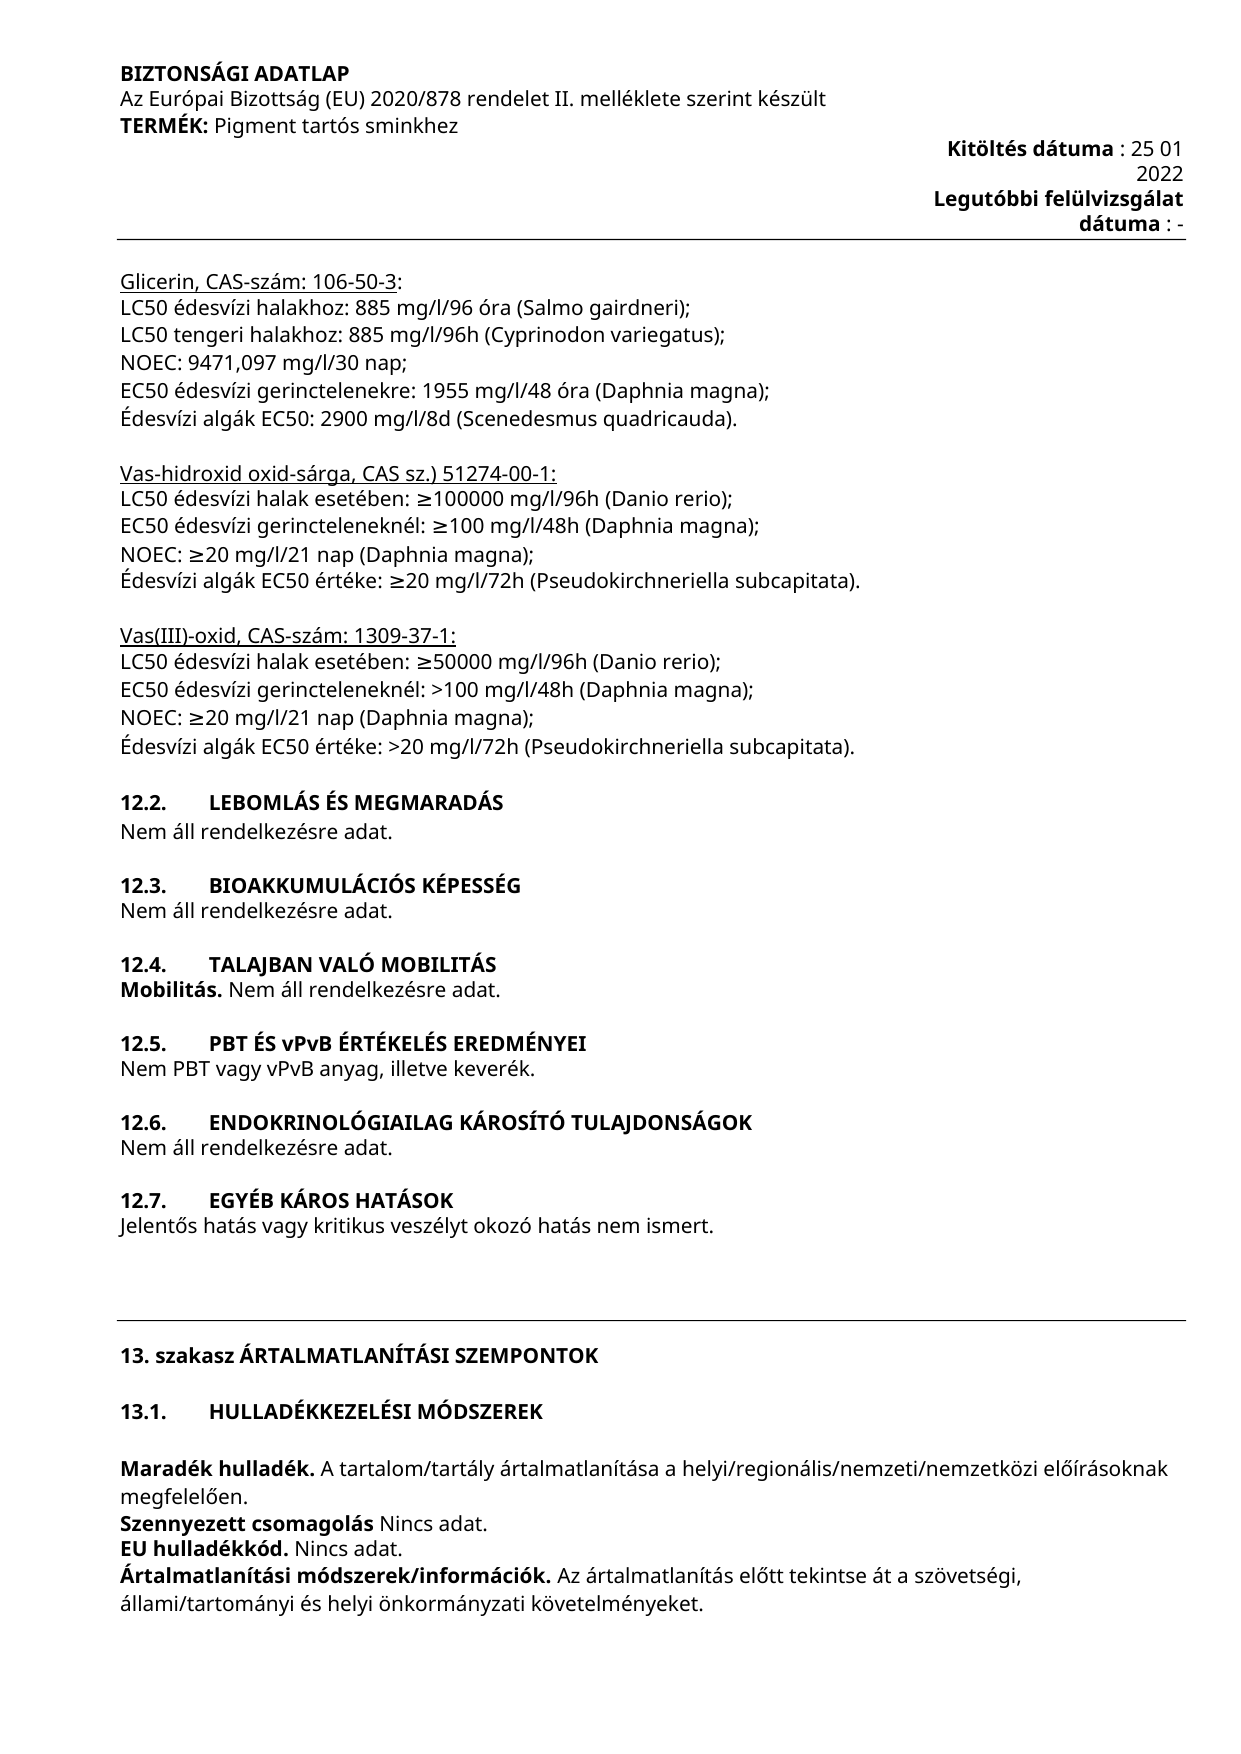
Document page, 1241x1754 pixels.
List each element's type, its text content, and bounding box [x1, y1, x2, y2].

subtitle BIOAKKUMULÁCIÓS KÉPESSÉG [120, 873, 1196, 898]
list PBT ÉS vPvB ÉRTÉKELÉS EREDMÉNYEI [120, 1031, 1196, 1056]
text EC50 édesvízi gerincteleneknél: >100 mg/l/48h (Daphnia magna); NOEC: ≥20 mg/l/21 nap (Daphnia magna); [120, 675, 799, 732]
text EC50 édesvízi gerincteleneknél: ≥100 mg/l/48h (Daphnia magna); NOEC: ≥20 mg/l/21 nap (Daphnia magna); [120, 511, 799, 568]
text Nem áll rendelkezésre adat. [120, 817, 1196, 845]
text EC50 édesvízi gerinctelenekre: 1955 mg/l/48 óra (Daphnia magna); Édesvízi algák EC50: 2900 mg/l/8d (Scenedesmus quadricauda). [120, 377, 799, 432]
text Vas(III)-oxid, CAS-szám: 1309-37-1: [120, 621, 1196, 649]
text LC50 tengeri halakhoz: 885 mg/l/96h (Cyprinodon variegatus); NOEC: 9471,097 mg/l/30 nap; [120, 320, 750, 377]
text Édesvízi algák EC50 értéke: >20 mg/l/72h (Pseudokirchneriella subcapitata). [120, 732, 1196, 760]
text LC50 édesvízi halak esetében: ≥50000 mg/l/96h (Danio rerio); [120, 650, 1196, 675]
text Nem áll rendelkezésre adat. [120, 898, 1196, 923]
subtitle LEBOMLÁS ÉS MEGMARADÁS [120, 788, 1196, 817]
text Édesvízi algák EC50 értéke: ≥20 mg/l/72h (Pseudokirchneriella subcapitata). [120, 568, 1196, 593]
text EU hulladékkód. Nincs adat. [120, 1536, 1196, 1561]
subtitle ENDOKRINOLÓGIAILAG KÁROSÍTÓ TULAJDONSÁGOK [120, 1110, 1196, 1135]
text Glicerin, CAS-szám: 106-50-3: [120, 270, 1196, 295]
text LC50 édesvízi halakhoz: 885 mg/l/96 óra (Salmo gairdneri); [120, 295, 1196, 320]
subtitle EGYÉB KÁROS HATÁSOK [120, 1189, 1196, 1214]
text Maradék hulladék. A tartalom/tartály ártalmatlanítása a helyi/regionális/nemzeti/nemzetközi előírásoknak megfelelően. [120, 1454, 1196, 1511]
text Szennyezett csomagolás Nincs adat. [120, 1511, 1196, 1536]
subtitle TALAJBAN VALÓ MOBILITÁS [120, 952, 1196, 977]
text Mobilitás. Nem áll rendelkezésre adat. [120, 977, 1196, 1002]
text 13. szakasz ÁRTALMATLANÍTÁSI SZEMPONTOK [120, 1293, 1196, 1370]
text Nem áll rendelkezésre adat. [120, 1135, 1196, 1160]
subtitle HULLADÉKKEZELÉSI MÓDSZEREK [120, 1397, 1196, 1426]
text Ártalmatlanítási módszerek/információk. Az ártalmatlanítás előtt tekintse át a szövetségi, állami/tartományi és helyi önkormányzati követelményeket. [120, 1561, 1196, 1618]
text LC50 édesvízi halak esetében: ≥100000 mg/l/96h (Danio rerio); [120, 486, 1196, 511]
text Nem PBT vagy vPvB anyag, illetve keverék. [120, 1056, 1196, 1081]
text Jelentős hatás vagy kritikus veszélyt okozó hatás nem ismert. [120, 1214, 1196, 1239]
text Vas-hidroxid oxid-sárga, CAS sz.) 51274-00-1: [120, 461, 1196, 486]
